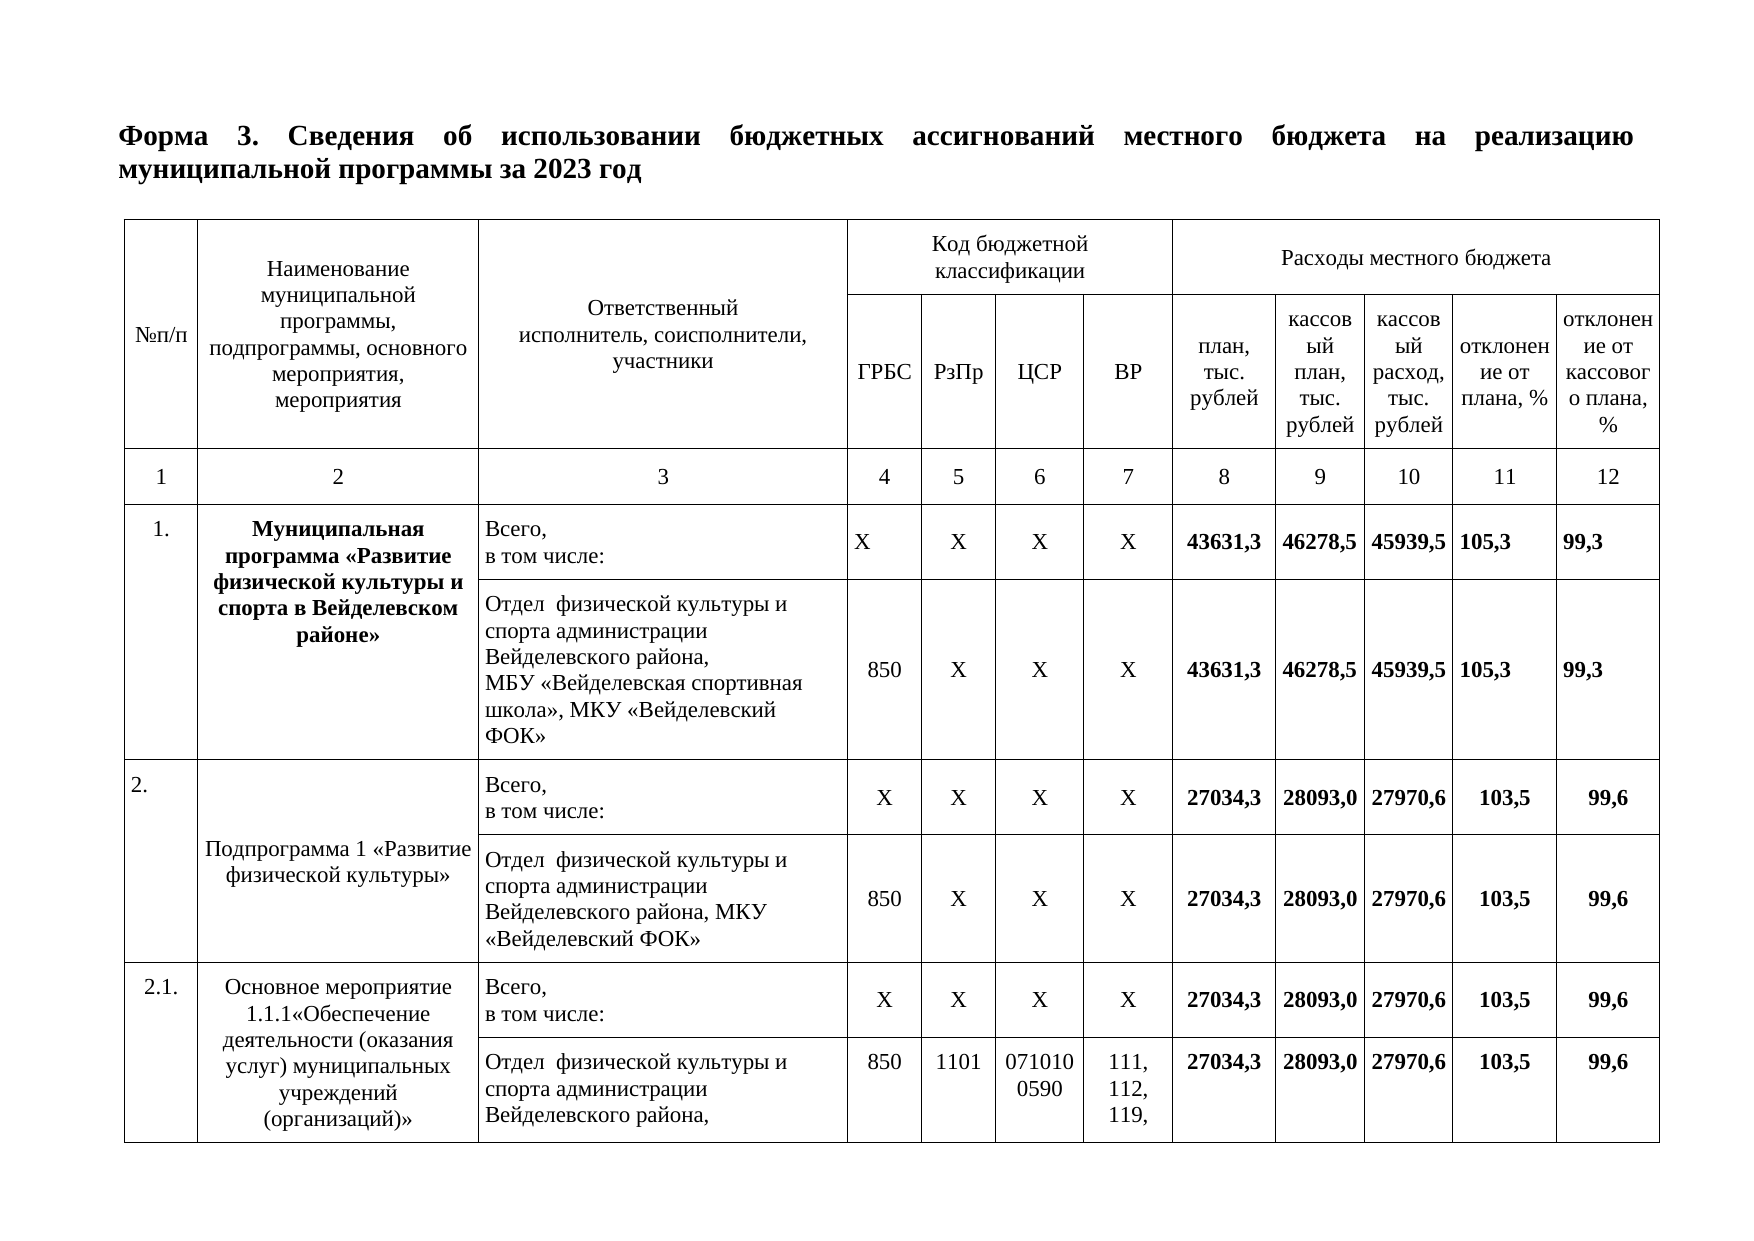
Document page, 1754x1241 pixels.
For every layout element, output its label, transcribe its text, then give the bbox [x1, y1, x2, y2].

table_cell Муниципальная программа «Развитие физической культуры и спорта в Вейделевском районе» [198, 505, 478, 759]
table_cell 99,6 [1557, 760, 1659, 834]
table_cell 28093,0 [1276, 760, 1364, 834]
table_cell Х [996, 835, 1083, 962]
table_cell 27970,6 [1365, 835, 1452, 962]
table_header Ответственный исполнитель, соисполнители, участники [479, 220, 847, 448]
table_cell кассовый план, тыс. рублей [1276, 295, 1364, 448]
table_cell 45939,5 [1365, 580, 1452, 759]
table_cell Х [1084, 835, 1172, 962]
text Форма 3. Сведения об использовании бюджетных ассигнований местного бюджета на реализацию муниципальной программы за 2023 год [118, 118, 1636, 185]
table_cell 105,3 [1453, 580, 1556, 759]
table_cell Х [1084, 760, 1172, 834]
table_cell 27970,6 [1365, 760, 1452, 834]
table_cell 27034,3 [1173, 835, 1275, 962]
table_cell 2. [125, 760, 197, 962]
table_cell 99,3 [1557, 580, 1659, 759]
table_cell ВР [1084, 295, 1172, 448]
table_cell 43631,3 [1173, 580, 1275, 759]
table_cell РзПр [922, 295, 995, 448]
table_cell Х [1084, 963, 1172, 1037]
table_cell 99,6 [1557, 1038, 1659, 1142]
table_header №п/п [125, 220, 197, 448]
table_header Расходы местного бюджета [1173, 220, 1659, 294]
table_cell Всего, в том числе: [479, 963, 847, 1037]
table_cell 45939,5 [1365, 505, 1452, 579]
table_cell 28093,0 [1276, 835, 1364, 962]
table_cell ЦСР [996, 295, 1083, 448]
table_cell 28093,0 [1276, 1038, 1364, 1142]
table_cell Х [922, 760, 995, 834]
table_cell 27034,3 [1173, 760, 1275, 834]
table_cell Х [1084, 580, 1172, 759]
table_cell 43631,3 [1173, 505, 1275, 579]
table_cell отклонение от кассового плана, % [1557, 295, 1659, 448]
table_cell Х [848, 505, 921, 579]
table_cell отклонение от плана, % [1453, 295, 1556, 448]
table_cell 111, 112, 119, 242, 244, 851, 852, 853 [1084, 1038, 1172, 1142]
table_cell кассовый расход, тыс. рублей [1365, 295, 1452, 448]
table_cell 103,5 [1453, 760, 1556, 834]
table_cell 7 [1084, 449, 1172, 504]
table_cell план, тыс. рублей [1173, 295, 1275, 448]
table_cell 27034,3 [1173, 963, 1275, 1037]
table_cell 6 [996, 449, 1083, 504]
table_cell 1101 [922, 1038, 995, 1142]
table_cell 10 [1365, 449, 1452, 504]
table_cell 12 [1557, 449, 1659, 504]
table_cell Х [848, 760, 921, 834]
table_cell 46278,5 [1276, 580, 1364, 759]
table_cell 46278,5 [1276, 505, 1364, 579]
table_cell 27034,3 [1173, 1038, 1275, 1142]
table_cell 2 [198, 449, 478, 504]
table_cell 0710100590 [996, 1038, 1083, 1142]
table_cell 8 [1173, 449, 1275, 504]
table_cell Х [996, 963, 1083, 1037]
table_cell Х [996, 760, 1083, 834]
table_cell Отдел физической культуры и спорта администрации Вейделевского района, МБУ «Вейделевская спортивная школа», МКУ «Вейделевский ФОК» [479, 580, 847, 759]
table_cell Х [922, 505, 995, 579]
table_cell Х [922, 963, 995, 1037]
table_cell 1 [125, 449, 197, 504]
table_cell 850 [848, 1038, 921, 1142]
table_cell Основное мероприятие 1.1.1«Обеспечение деятельности (оказания услуг) муниципальных учреждений (организаций)» [198, 963, 478, 1142]
table_cell Отдел физической культуры и спорта администрации Вейделевского района, МКУ «Вейделевский ФОК» [479, 1038, 847, 1142]
table_cell 99,6 [1557, 963, 1659, 1037]
table_cell 1. [125, 505, 197, 759]
table_cell ГРБС [848, 295, 921, 448]
table_cell 27970,6 [1365, 963, 1452, 1037]
table_cell 27970,6 [1365, 1038, 1452, 1142]
table_cell 850 [848, 835, 921, 962]
table_cell Подпрограмма 1 «Развитие физической культуры» [198, 760, 478, 962]
table_cell Х [1084, 505, 1172, 579]
table_cell Х [922, 835, 995, 962]
table_cell Отдел физической культуры и спорта администрации Вейделевского района, МКУ «Вейделевский ФОК» [479, 835, 847, 962]
table_cell 9 [1276, 449, 1364, 504]
table_cell Х [996, 505, 1083, 579]
table_cell 5 [922, 449, 995, 504]
table_cell 103,5 [1453, 835, 1556, 962]
table_cell 3 [479, 449, 847, 504]
table_cell 11 [1453, 449, 1556, 504]
table_cell 105,3 [1453, 505, 1556, 579]
table_header Наименование муниципальной программы, подпрограммы, основного мероприятия, мероприятия [198, 220, 478, 448]
table_cell 850 [848, 580, 921, 759]
table_cell Х [922, 580, 995, 759]
table_cell 28093,0 [1276, 963, 1364, 1037]
table_cell 2.1. [125, 963, 197, 1142]
table_cell 103,5 [1453, 963, 1556, 1037]
table_cell 99,3 [1557, 505, 1659, 579]
table_cell Х [996, 580, 1083, 759]
table_cell 103,5 [1453, 1038, 1556, 1142]
table_cell Х [848, 963, 921, 1037]
table_cell Всего, в том числе: [479, 760, 847, 834]
table_cell 4 [848, 449, 921, 504]
table_cell Всего, в том числе: [479, 505, 847, 579]
table_header Код бюджетной классификации [848, 220, 1172, 294]
table_cell 99,6 [1557, 835, 1659, 962]
